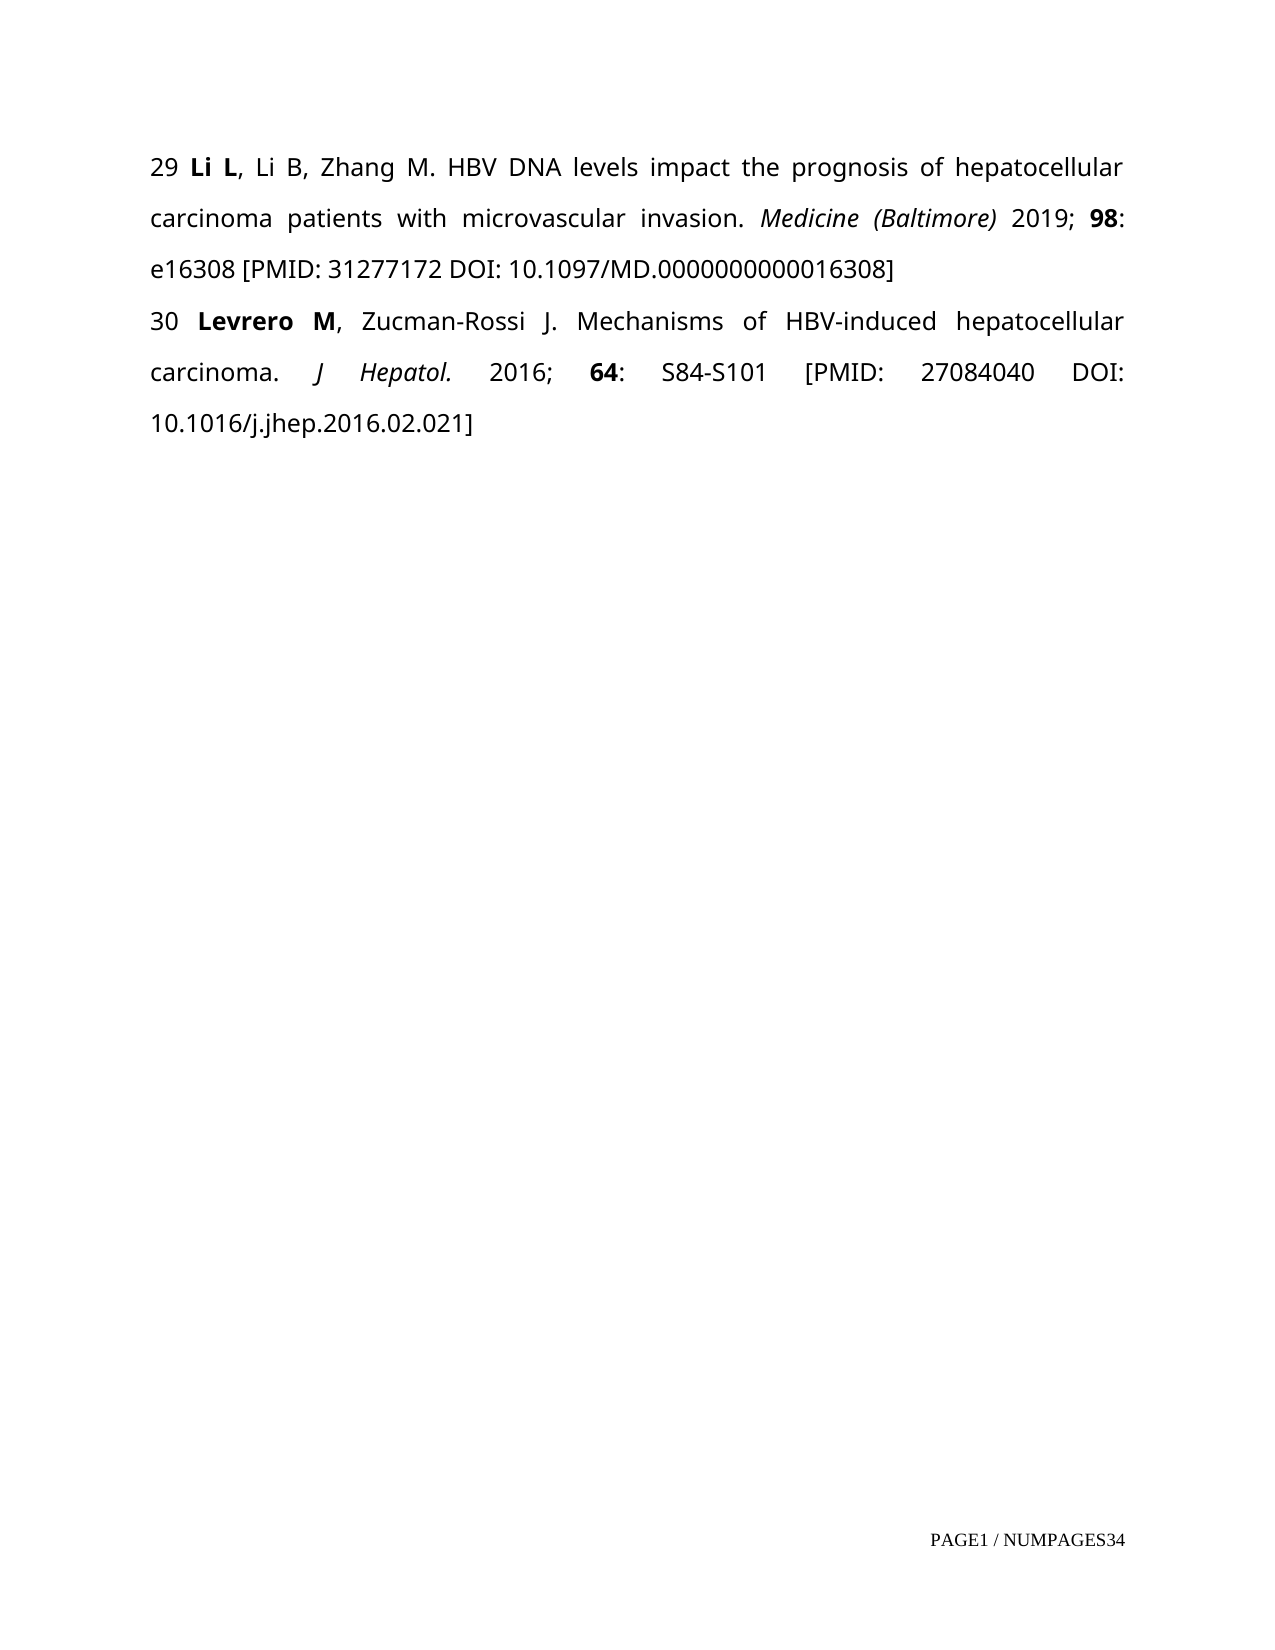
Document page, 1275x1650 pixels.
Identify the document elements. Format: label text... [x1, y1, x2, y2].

text 30 Levrero M, Zucman-Rossi J. Mechanisms of HBV-induced hepatocellular carcinoma. J Hepatol. 2016; 64: S84-S101 [PMID: 27084040 DOI: 10.1016/j.jhep.2016.02.021] [150, 303, 1125, 439]
text 29 Li L, Li B, Zhang M. HBV DNA levels impact the prognosis of hepatocellular carcinoma patients with microvascular invasion. Medicine (Baltimore) 2019; 98: e16308 [PMID: 31277172 DOI: 10.1097/MD.0000000000016308] [150, 150, 1125, 286]
